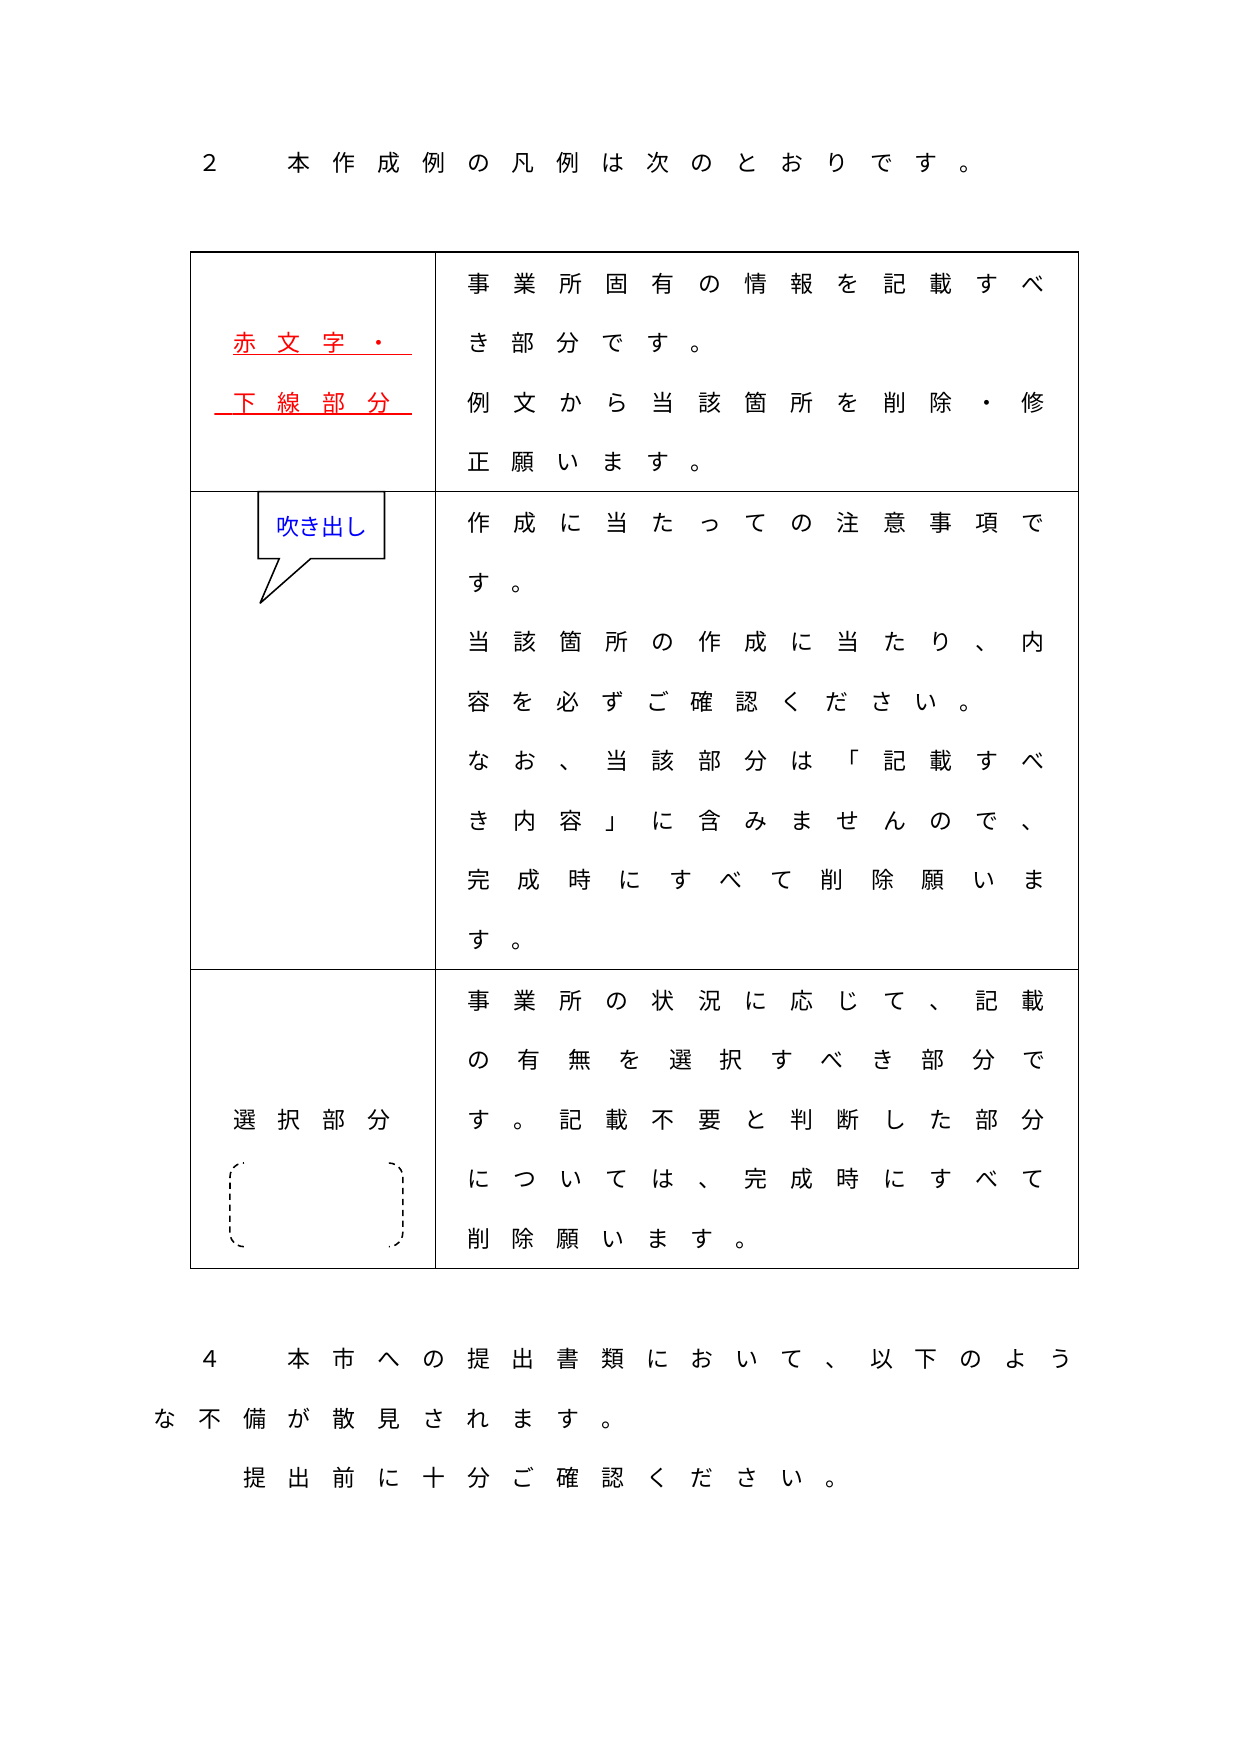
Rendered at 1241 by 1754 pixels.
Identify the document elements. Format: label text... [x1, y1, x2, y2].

table_header 事業所固有の情報を記載すべき部分です。 例文から当該箇所を削除・修正願います。 [436, 253, 1078, 491]
text ４ 本市への提出書類において、以下のような不備が散見されます。 [153, 1328, 1116, 1447]
table_cell 事業所の状況に応じて、記載の有無を選択すべき部分です。記載不要と判断した部分については、完成時にすべて削除願います。 [436, 970, 1078, 1267]
table_cell 選択部分 [191, 970, 435, 1267]
table_cell 作成に当たっての注意事項です。 当該箇所の作成に当たり、内容を必ずご確認ください。 なお、当該部分は「記載すべき内容」に含みませんので、完成時にすべて削除願います。 [436, 492, 1078, 968]
table_cell [191, 492, 435, 968]
table_header 赤文字・下線部分 [191, 253, 435, 491]
text 提出前に十分ご確認ください。 [153, 1447, 1116, 1507]
text ２ 本作成例の凡例は次のとおりです。 [153, 132, 1116, 192]
